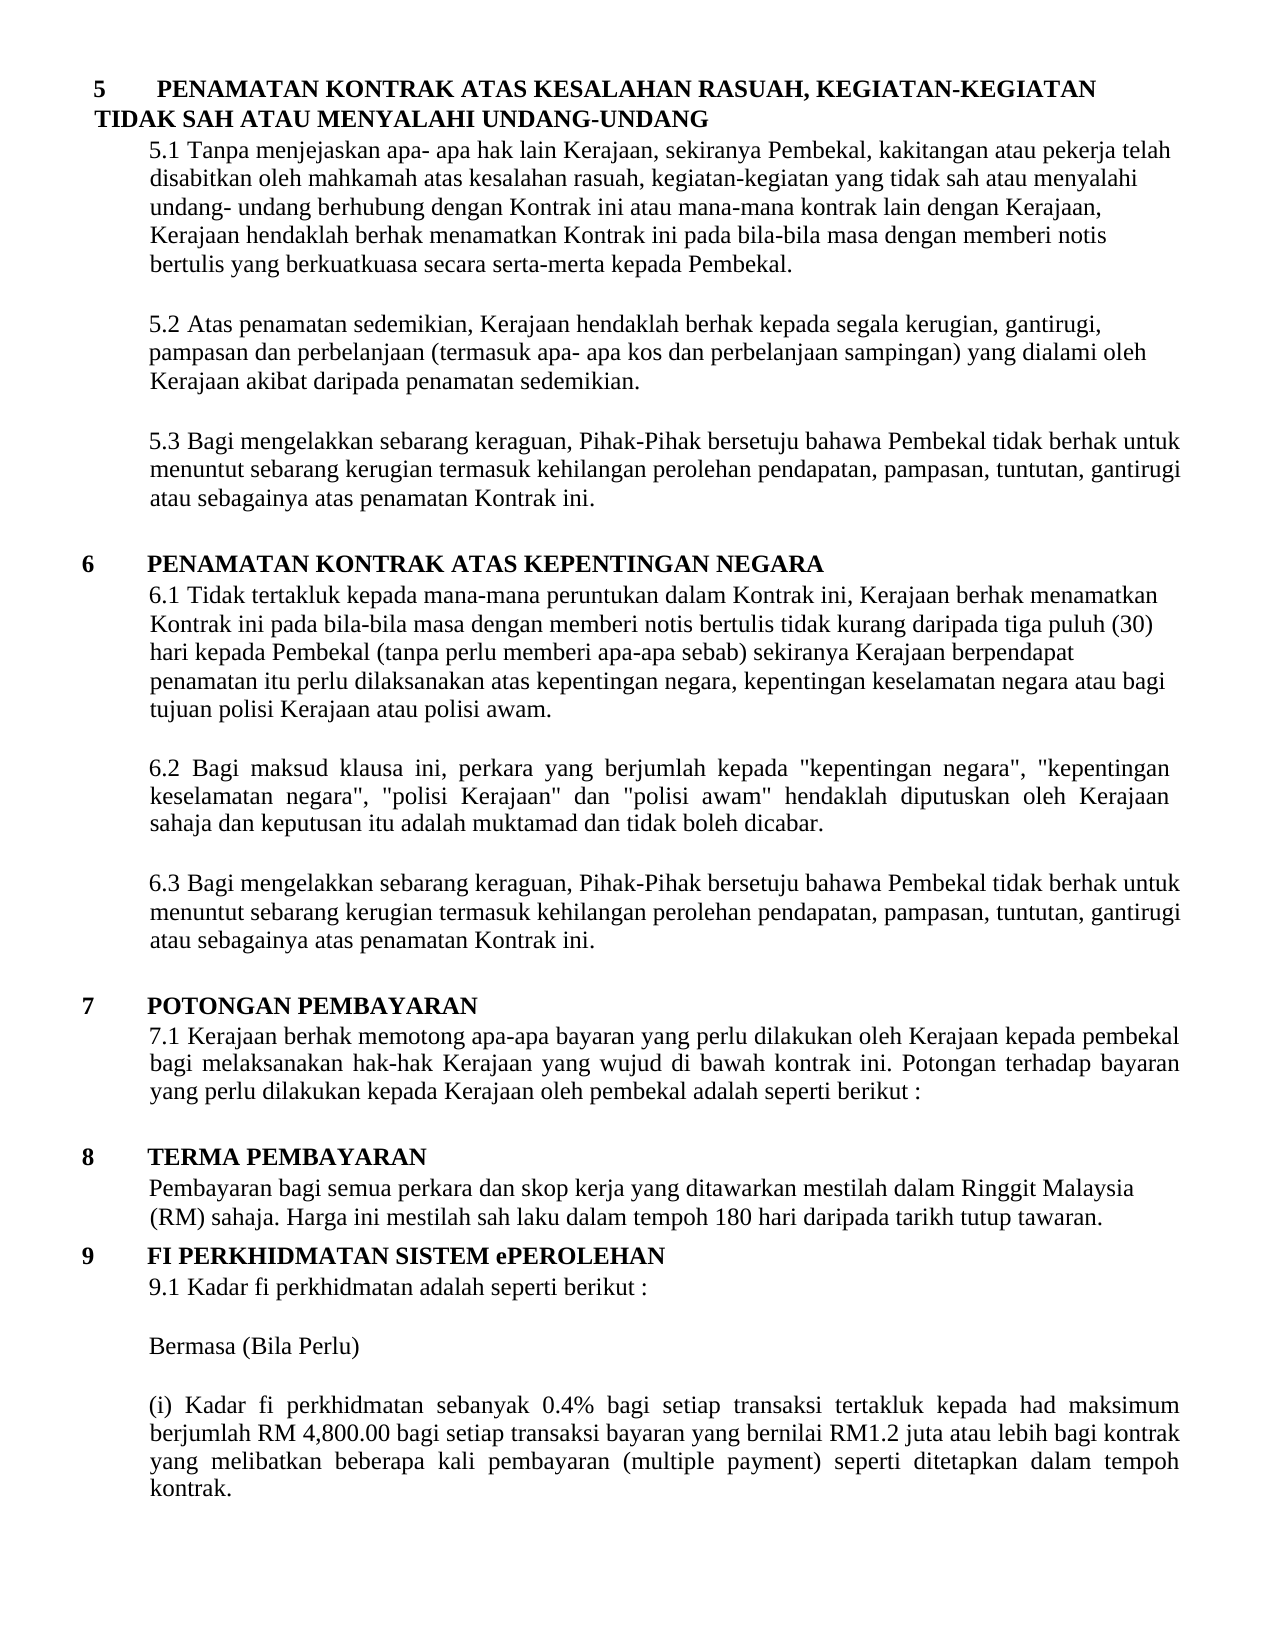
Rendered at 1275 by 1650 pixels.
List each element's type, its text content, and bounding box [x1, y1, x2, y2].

text Pembayaran bagi semua perkara dan skop kerja yang ditawarkan mestilah dalam Ringgit Malaysia (RM) sahaja. Harga ini mestilah sah laku dalam tempoh 180 hari daripada tarikh tutup tawaran. [148, 1173, 1182, 1230]
subtitle 8 TERMA PEMBAYARAN [82, 1142, 1182, 1171]
text 6.3 Bagi mengelakkan sebarang keraguan, Pihak-Pihak bersetuju bahawa Pembekal tidak berhak untuk menuntut sebarang kerugian termasuk kehilangan perolehan pendapatan, pampasan, tuntutan, gantirugi atau sebagainya atas penamatan Kontrak ini. [148, 868, 1182, 954]
text 5.2 Atas penamatan sedemikian, Kerajaan hendaklah berhak kepada segala kerugian, gantirugi, [148, 309, 1182, 338]
text 6.2 Bagi maksud klausa ini, perkara yang berjumlah kepada "kepentingan negara", "kepentingan keselamatan negara", "polisi Kerajaan" dan "polisi awam" hendaklah diputuskan oleh Kerajaan sahaja dan keputusan itu adalah muktamad dan tidak boleh dicabar. [148, 754, 1171, 837]
text pampasan dan perbelanjaan (termasuk apa- apa kos dan perbelanjaan sampingan) yang dialami oleh Kerajaan akibat daripada penamatan sedemikian. [148, 338, 1182, 395]
text (i) Kadar fi perkhidmatan sebanyak 0.4% bagi setiap transaksi tertakluk kepada had maksimum berjumlah RM 4,800.00 bagi setiap transaksi bayaran yang bernilai RM1.2 juta atau lebih bagi kontrak yang melibatkan beberapa kali pembayaran (multiple payment) seperti ditetapkan dalam tempoh kontrak. [148, 1392, 1181, 1502]
text 5.3 Bagi mengelakkan sebarang keraguan, Pihak-Pihak bersetuju bahawa Pembekal tidak berhak untuk menuntut sebarang kerugian termasuk kehilangan perolehan pendapatan, pampasan, tuntutan, gantirugi atau sebagainya atas penamatan Kontrak ini. [148, 426, 1182, 512]
subtitle 5 PENAMATAN KONTRAK ATAS KESALAHAN RASUAH, KEGIATAN-KEGIATAN TIDAK SAH ATAU MENYALAHI UNDANG-UNDANG [93, 74, 1182, 133]
subtitle 7 POTONGAN PEMBAYARAN [82, 991, 1182, 1020]
text 9.1 Kadar fi perkhidmatan adalah seperti berikut : [148, 1272, 1182, 1301]
text 6.1 Tidak tertakluk kepada mana-mana peruntukan dalam Kontrak ini, Kerajaan berhak menamatkan Kontrak ini pada bila-bila masa dengan memberi notis bertulis tidak kurang daripada tiga puluh (30) hari kepada Pembekal (tanpa perlu memberi apa-apa sebab) sekiranya Kerajaan berpendapat penamatan itu perlu dilaksanakan atas kepentingan negara, kepentingan keselamatan negara atau bagi tujuan polisi Kerajaan atau polisi awam. [148, 581, 1182, 723]
subtitle 6 PENAMATAN KONTRAK ATAS KEPENTINGAN NEGARA [82, 549, 1182, 578]
text Bermasa (Bila Perlu) [148, 1332, 1182, 1360]
subtitle 9 FI PERKHIDMATAN SISTEM ePEROLEHAN [82, 1241, 1182, 1270]
text 5.1 Tanpa menjejaskan apa- apa hak lain Kerajaan, sekiranya Pembekal, kakitangan atau pekerja telah disabitkan oleh mahkamah atas kesalahan rasuah, kegiatan-kegiatan yang tidak sah atau menyalahi undang- undang berhubung dengan Kontrak ini atau mana-mana kontrak lain dengan Kerajaan, Kerajaan hendaklah berhak menamatkan Kontrak ini pada bila-bila masa dengan memberi notis bertulis yang berkuatkuasa secara serta-merta kepada Pembekal. [148, 135, 1182, 278]
text 7.1 Kerajaan berhak memotong apa-apa bayaran yang perlu dilakukan oleh Kerajaan kepada pembekal bagi melaksanakan hak-hak Kerajaan yang wujud di bawah kontrak ini. Potongan terhadap bayaran yang perlu dilakukan kepada Kerajaan oleh pembekal adalah seperti berikut : [148, 1022, 1181, 1105]
